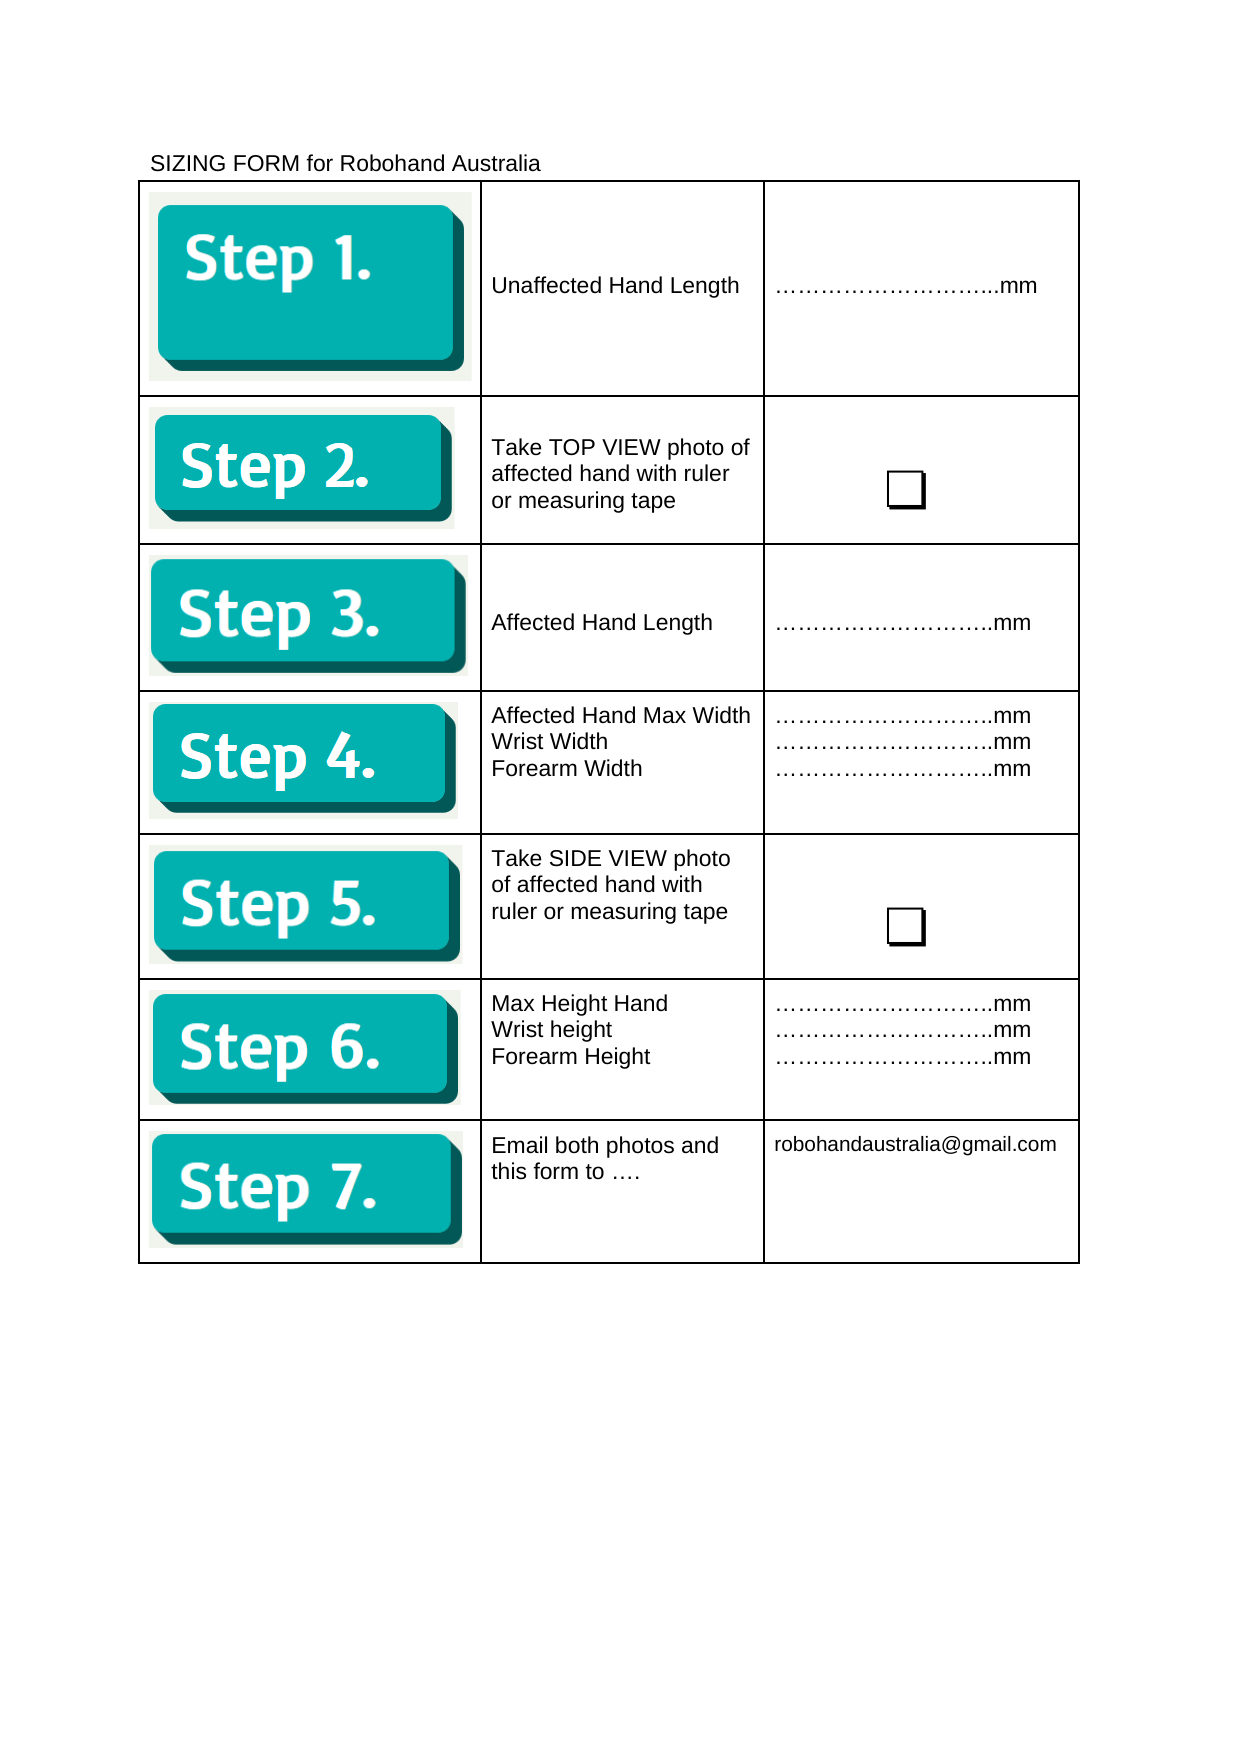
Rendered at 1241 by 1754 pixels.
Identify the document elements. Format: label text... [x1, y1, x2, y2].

table_cell Affected Hand Max Width Wrist Width Forearm Width [482, 692, 763, 833]
picture [149, 990, 461, 1105]
table_header Unaffected Hand Length [482, 182, 763, 395]
table_cell Affected Hand Length [482, 545, 763, 689]
table_cell ………………………..mm [765, 545, 1078, 689]
table_cell [140, 545, 480, 689]
table_cell [140, 397, 480, 543]
text SIZING FORM for Robohand Australia [150, 150, 1090, 176]
table_cell [140, 1121, 480, 1262]
picture [149, 192, 472, 381]
table_cell [765, 835, 1078, 977]
picture [149, 1131, 463, 1248]
table_cell Max Height Hand Wrist height Forearm Height [482, 980, 763, 1119]
table_cell ………………………..mm ………………………..mm ………………………..mm [765, 980, 1078, 1119]
picture [149, 555, 468, 676]
table_cell Email both photos and this form to …. [482, 1121, 763, 1262]
table_cell ………………………..mm ………………………..mm ………………………..mm [765, 692, 1078, 833]
picture [149, 845, 463, 964]
table_cell [765, 397, 1078, 543]
table_cell [140, 692, 480, 833]
table_cell Take TOP VIEW photo of affected hand with ruler or measuring tape [482, 397, 763, 543]
table_cell [140, 835, 480, 977]
table_cell robohandaustralia@gmail.com [765, 1121, 1078, 1262]
picture [149, 702, 458, 819]
table_header ………………………...mm [765, 182, 1078, 395]
table_header [140, 182, 480, 395]
table_cell Take SIDE VIEW photo of affected hand with ruler or measuring tape [482, 835, 763, 977]
picture [149, 407, 455, 529]
table_cell [140, 980, 480, 1119]
